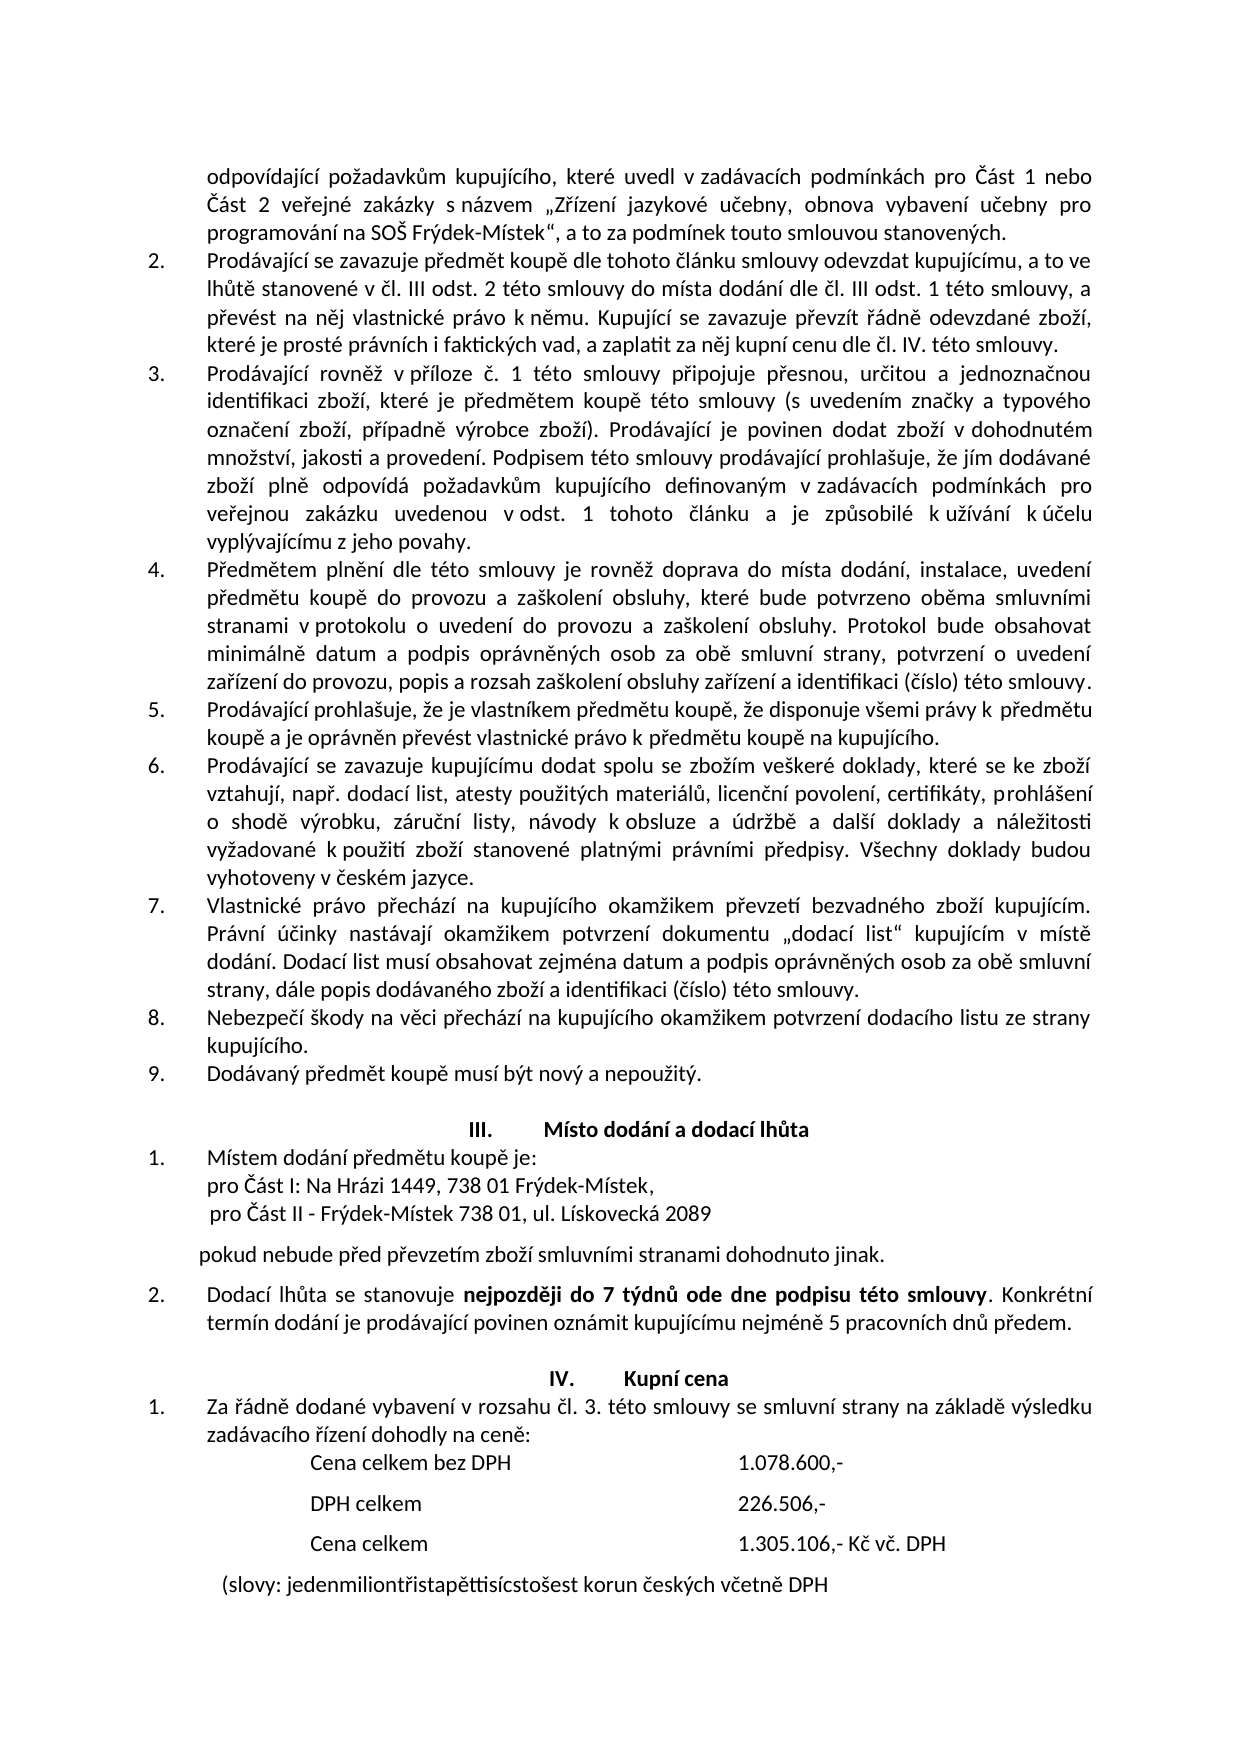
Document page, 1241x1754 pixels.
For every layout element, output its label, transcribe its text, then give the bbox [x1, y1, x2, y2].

list Prodávající se zavazuje kupujícímu dodat spolu se zbožím veškeré doklady, které se ke zboží vztahují, např. dodací list, atesty použitých materiálů, licenční povolení, certifikáty, prohlášení o shodě výrobku, záruční listy, návody k obsluze a údržbě a další doklady a náležitosti vyžadované k použití zboží stanovené platnými právními předpisy. Všechny doklady budou vyhotoveny v českém jazyce. [148, 751, 1093, 891]
list Za řádně dodané vybavení v rozsahu čl. 3. této smlouvy se smluvní strany na základě výsledku zadávacího řízení dohodly na ceně: [148, 1392, 1093, 1448]
text (slovy: jedenmiliontřistapěttisícstošest korun českých včetně DPH [148, 1570, 1093, 1598]
text Cena celkem bez DPH 1.078.600,- [310, 1448, 1093, 1476]
list Prodávající prohlašuje, že je vlastníkem předmětu koupě, že disponuje všemi právy k předmětu koupě a je oprávněn převést vlastnické právo k předmětu koupě na kupujícího. [148, 695, 1093, 751]
text Cena celkem 1.305.106,- Kč vč. DPH [310, 1529, 1093, 1557]
list Prodávající se zavazuje předmět koupě dle tohoto článku smlouvy odevzdat kupujícímu, a to ve lhůtě stanovené v čl. III odst. 2 této smlouvy do místa dodání dle čl. III odst. 1 této smlouvy, a převést na něj vlastnické právo k němu. Kupující se zavazuje převzít řádně odevzdané zboží, které je prosté právních i faktických vad, a zaplatit za něj kupní cenu dle čl. IV. této smlouvy. [148, 247, 1093, 359]
list Nebezpečí škody na věci přechází na kupujícího okamžikem potvrzení dodacího listu ze strany kupujícího. [148, 1003, 1093, 1059]
text pro Část I: Na Hrázi 1449, 738 01 Frýdek-Místek, [207, 1171, 1093, 1199]
list Dodací lhůta se stanovuje nejpozději do 7 týdnů ode dne podpisu této smlouvy. Konkrétní termín dodání je prodávající povinen oznámit kupujícímu nejméně 5 pracovních dnů předem. [148, 1280, 1093, 1336]
text DPH celkem 226.506,- [310, 1489, 1093, 1517]
list Místem dodání předmětu koupě je: [148, 1143, 1093, 1171]
list Vlastnické právo přechází na kupujícího okamžikem převzetí bezvadného zboží kupujícím. Právní účinky nastávají okamžikem potvrzení dokumentu „dodací list“ kupujícím v místě dodání. Dodací list musí obsahovat zejména datum a podpis oprávněných osob za obě smluvní strany, dále popis dodávaného zboží a identifikaci (číslo) této smlouvy. [148, 891, 1093, 1003]
text pro Část II - Frýdek-Místek 738 01, ul. Lískovecká 2089 [148, 1199, 1093, 1227]
list Kupní cena [185, 1364, 1093, 1392]
list Prodávající rovněž v příloze č. 1 této smlouvy připojuje přesnou, určitou a jednoznačnou identifikaci zboží, které je předmětem koupě této smlouvy (s uvedením značky a typového označení zboží, případně výrobce zboží). Prodávající je povinen dodat zboží v dohodnutém množství, jakosti a provedení. Podpisem této smlouvy prodávající prohlašuje, že jím dodávané zboží plně odpovídá požadavkům kupujícího definovaným v zadávacích podmínkách pro veřejnou zakázku uvedenou v odst. 1 tohoto článku a je způsobilé k užívání k účelu vyplývajícímu z jeho povahy. [148, 359, 1093, 555]
list Místo dodání a dodací lhůta [185, 1115, 1093, 1143]
list Předmětem plnění dle této smlouvy je rovněž doprava do místa dodání, instalace, uvedení předmětu koupě do provozu a zaškolení obsluhy, které bude potvrzeno oběma smluvními stranami v protokolu o uvedení do provozu a zaškolení obsluhy. Protokol bude obsahovat minimálně datum a podpis oprávněných osob za obě smluvní strany, potvrzení o uvedení zařízení do provozu, popis a rozsah zaškolení obsluhy zařízení a identifikaci (číslo) této smlouvy. [148, 555, 1093, 695]
text pokud nebude před převzetím zboží smluvními stranami dohodnuto jinak. [148, 1240, 1093, 1268]
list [148, 162, 1093, 247]
list Dodávaný předmět koupě musí být nový a nepoužitý. [148, 1059, 1093, 1087]
